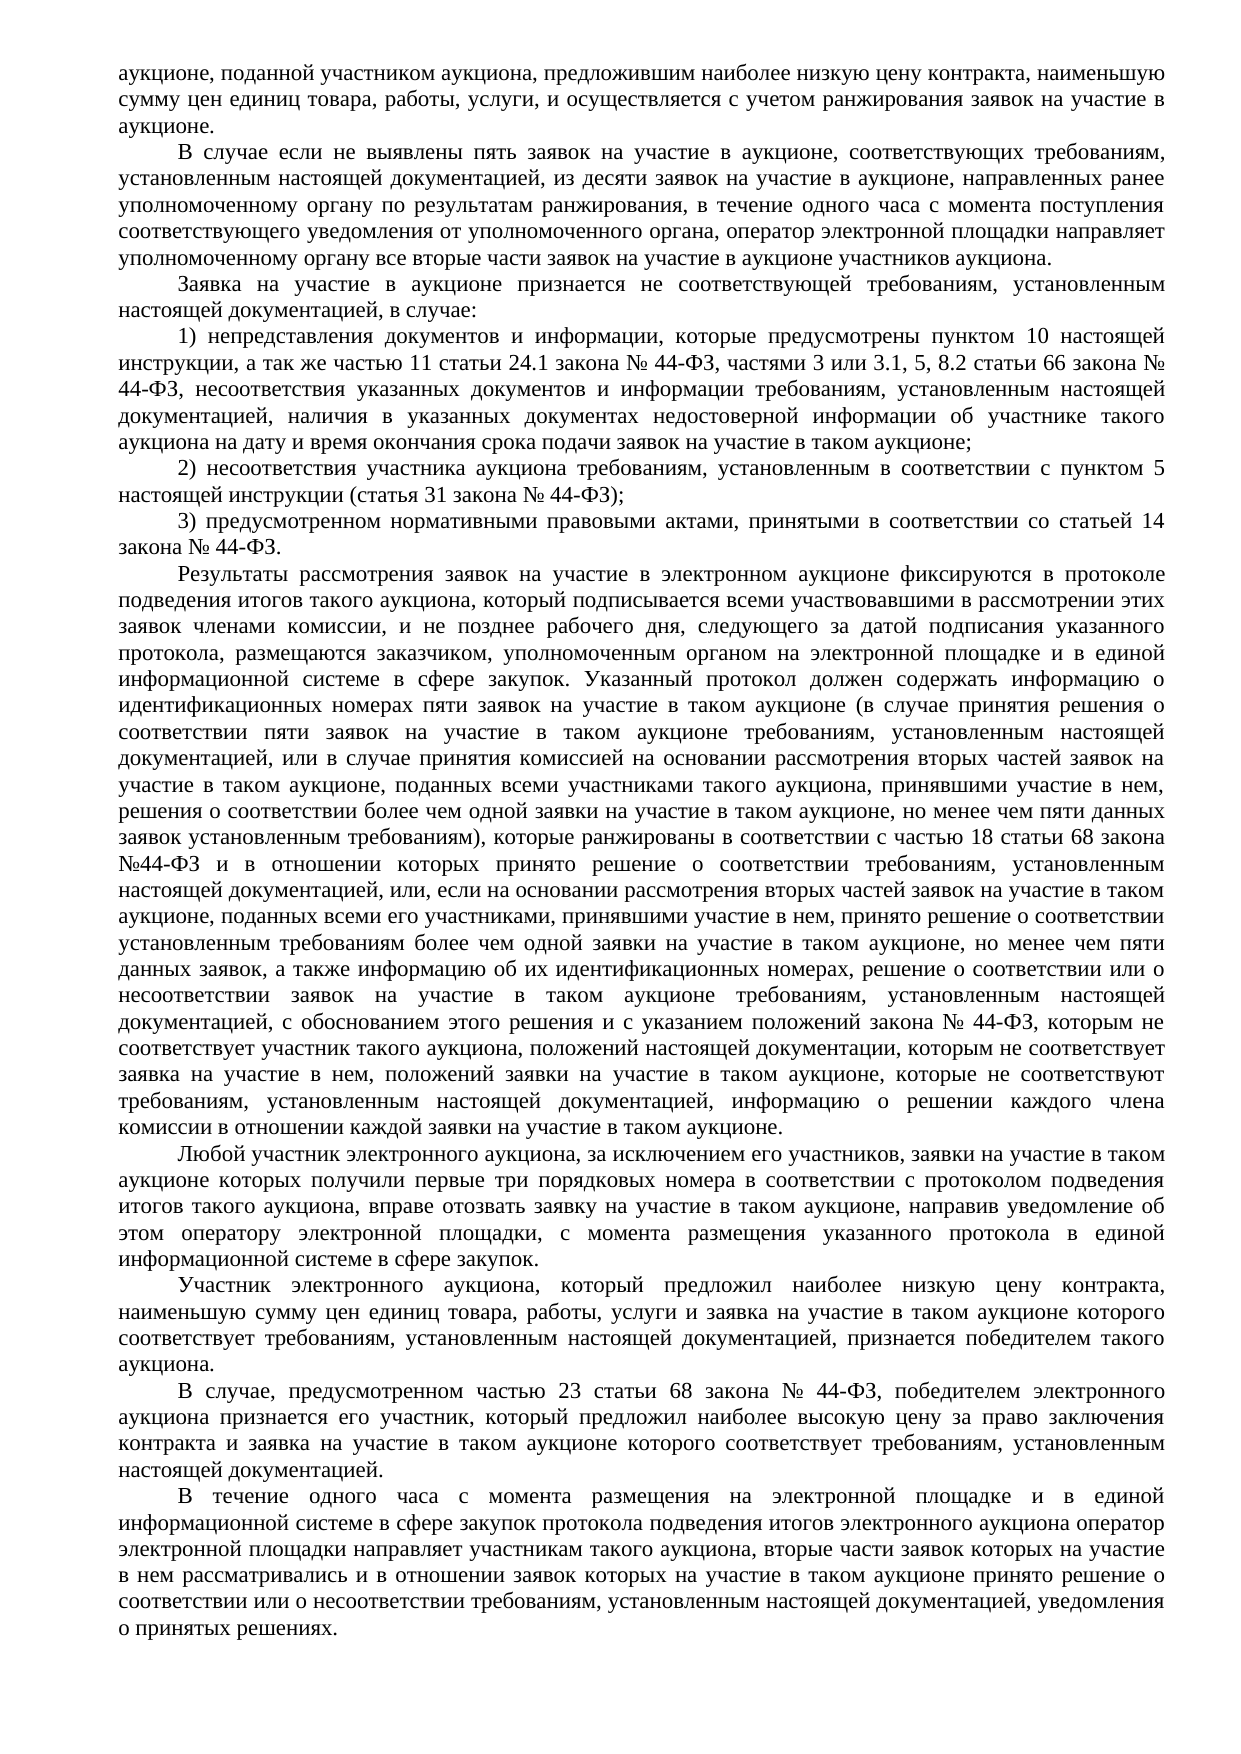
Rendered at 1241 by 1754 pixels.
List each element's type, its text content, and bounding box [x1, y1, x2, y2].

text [118, 59, 1167, 138]
text Любой участник электронного аукциона, за исключением его участников, заявки на участие в таком аукционе которых получили первые три порядковых номера в соответствии с протоколом подведения итогов такого аукциона, вправе отозвать заявку на участие в таком аукционе, направив уведомление об этом оператору электронной площадки, с момента размещения указанного протокола в единой информационной системе в сфере закупок. [118, 1139, 1167, 1271]
text Результаты рассмотрения заявок на участие в электронном аукционе фиксируются в протоколе подведения итогов такого аукциона, который подписывается всеми участвовавшими в рассмотрении этих заявок членами комиссии, и не позднее рабочего дня, следующего за датой подписания указанного протокола, размещаются заказчиком, уполномоченным органом на электронной площадке и в единой информационной системе в сфере закупок. Указанный протокол должен содержать информацию о идентификационных номерах пяти заявок на участие в таком аукционе (в случае принятия решения о соответствии пяти заявок на участие в таком аукционе требованиям, установленным настоящей документацией, или в случае принятия комиссией на основании рассмотрения вторых частей заявок на участие в таком аукционе, поданных всеми участниками такого аукциона, принявшими участие в нем, решения о соответствии более чем одной заявки на участие в таком аукционе, но менее чем пяти данных заявок установленным требованиям), которые ранжированы в соответствии с частью 18 статьи 68 закона №44-ФЗ и в отношении которых принято решение о соответствии требованиям, установленным настоящей документацией, или, если на основании рассмотрения вторых частей заявок на участие в таком аукционе, поданных всеми его участниками, принявшими участие в нем, принято решение о соответствии установленным требованиям более чем одной заявки на участие в таком аукционе, но менее чем пяти данных заявок, а также информацию об их идентификационных номерах, решение о соответствии или о несоответствии заявок на участие в таком аукционе требованиям, установленным настоящей документацией, с обоснованием этого решения и с указанием положений закона № 44-ФЗ, которым не соответствует участник такого аукциона, положений настоящей документации, которым не соответствует заявка на участие в нем, положений заявки на участие в таком аукционе, которые не соответствуют требованиям, установленным настоящей документацией, информацию о решении каждого члена комиссии в отношении каждой заявки на участие в таком аукционе. [118, 560, 1167, 1139]
text В случае если не выявлены пять заявок на участие в аукционе, соответствующих требованиям, установленным настоящей документацией, из десяти заявок на участие в аукционе, направленных ранее уполномоченному органу по результатам ранжирования, в течение одного часа с момента поступления соответствующего уведомления от уполномоченного органа, оператор электронной площадки направляет уполномоченному органу все вторые части заявок на участие в аукционе участников аукциона. [118, 138, 1167, 270]
text В случае, предусмотренном частью 23 статьи 68 закона № 44-ФЗ, победителем электронного аукциона признается его участник, который предложил наиболее высокую цену за право заключения контракта и заявка на участие в таком аукционе которого соответствует требованиям, установленным настоящей документацией. [118, 1377, 1167, 1482]
text 3) предусмотренном нормативными правовыми актами, принятыми в соответствии со статьей 14 закона № 44-ФЗ. [118, 507, 1167, 560]
text В течение одного часа с момента размещения на электронной площадке и в единой информационной системе в сфере закупок протокола подведения итогов электронного аукциона оператор электронной площадки направляет участникам такого аукциона, вторые части заявок которых на участие в нем рассматривались и в отношении заявок которых на участие в таком аукционе принято решение о соответствии или о несоответствии требованиям, установленным настоящей документацией, уведомления о принятых решениях. [118, 1482, 1167, 1640]
text 2) несоответствия участника аукциона требованиям, установленным в соответствии с пунктом 5 настоящей инструкции (статья 31 закона № 44-ФЗ); [118, 454, 1167, 507]
text Заявка на участие в аукционе признается не соответствующей требованиям, установленным настоящей документацией, в случае: [118, 270, 1167, 323]
text Участник электронного аукциона, который предложил наиболее низкую цену контракта, наименьшую сумму цен единиц товара, работы, услуги и заявка на участие в таком аукционе которого соответствует требованиям, установленным настоящей документацией, признается победителем такого аукциона. [118, 1271, 1167, 1377]
text 1) непредставления документов и информации, которые предусмотрены пунктом 10 настоящей инструкции, а так же частью 11 статьи 24.1 закона № 44-ФЗ, частями 3 или 3.1, 5, 8.2 статьи 66 закона № 44-ФЗ, несоответствия указанных документов и информации требованиям, установленным настоящей документацией, наличия в указанных документах недостоверной информации об участнике такого аукциона на дату и время окончания срока подачи заявок на участие в таком аукционе; [118, 323, 1167, 454]
